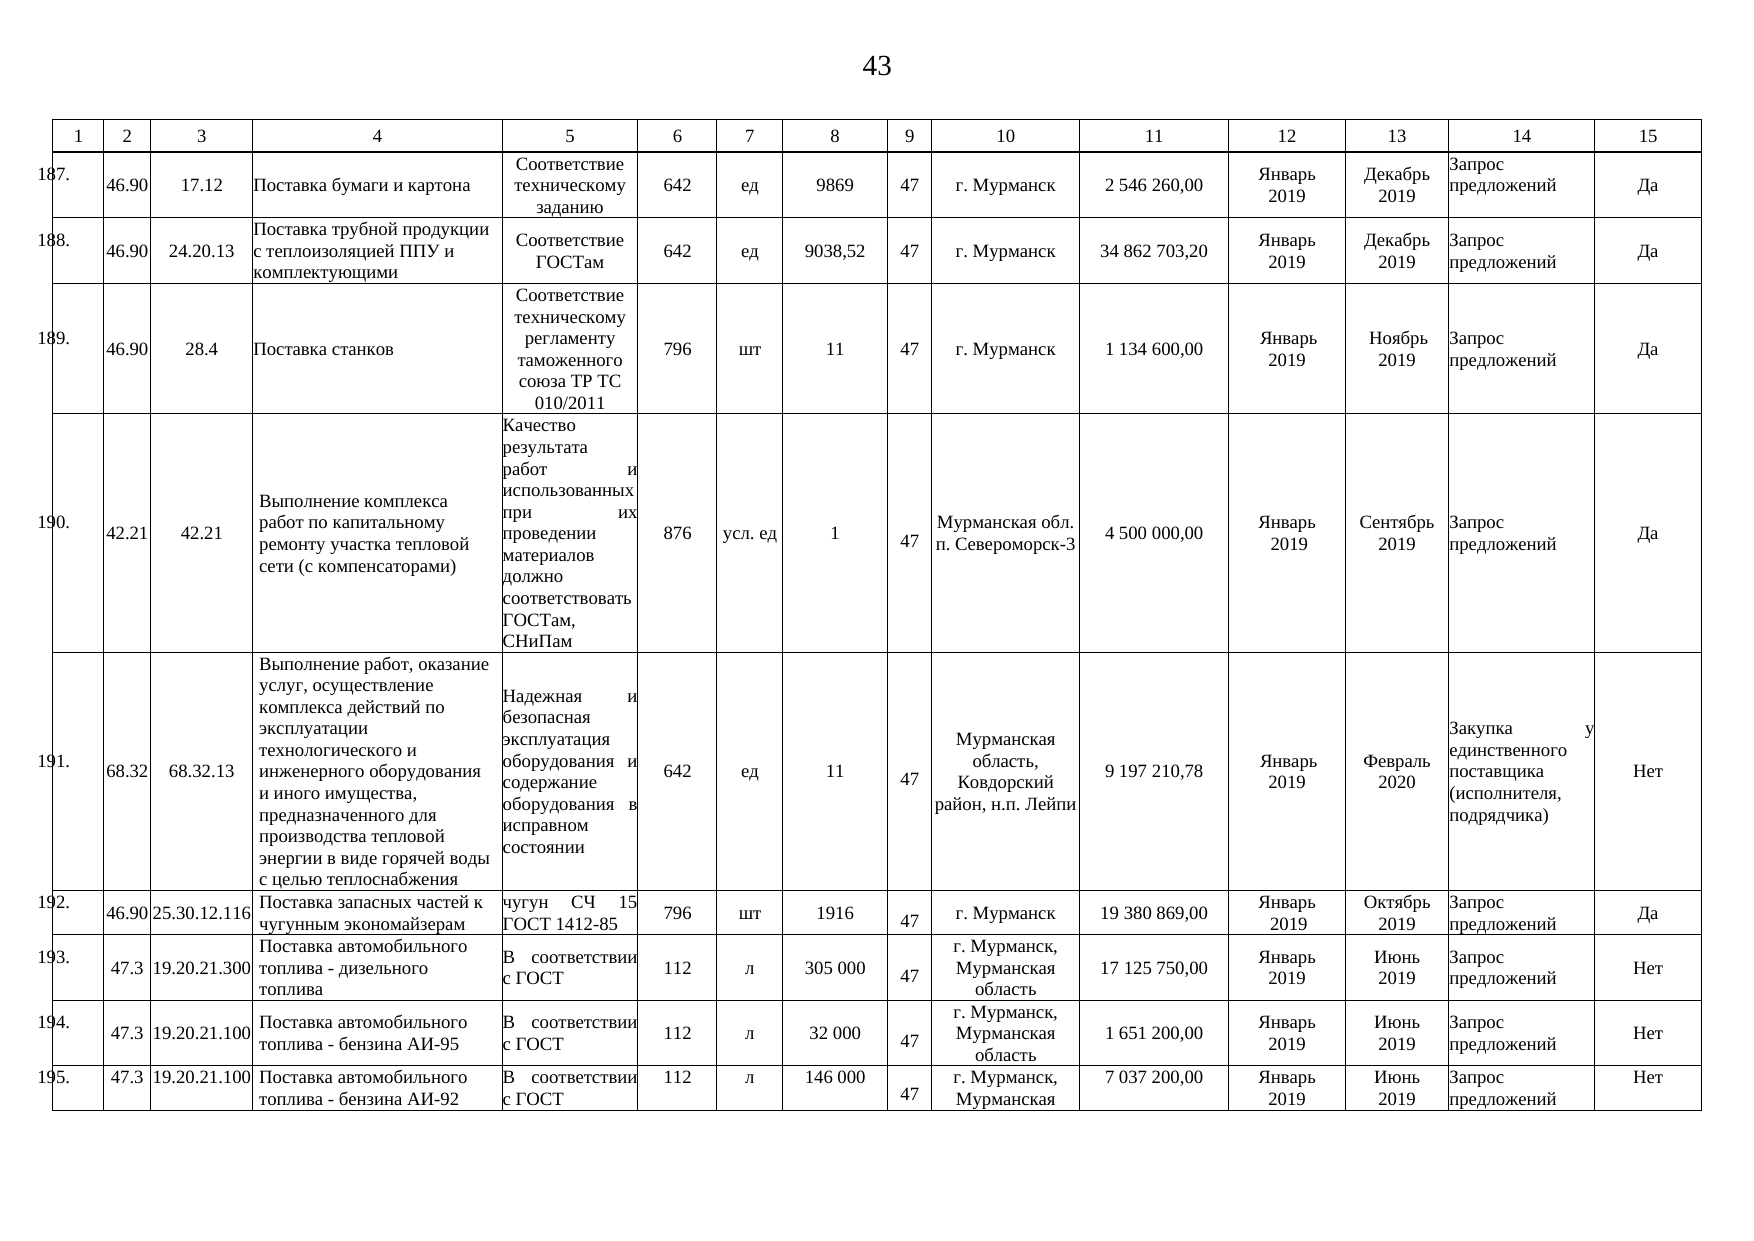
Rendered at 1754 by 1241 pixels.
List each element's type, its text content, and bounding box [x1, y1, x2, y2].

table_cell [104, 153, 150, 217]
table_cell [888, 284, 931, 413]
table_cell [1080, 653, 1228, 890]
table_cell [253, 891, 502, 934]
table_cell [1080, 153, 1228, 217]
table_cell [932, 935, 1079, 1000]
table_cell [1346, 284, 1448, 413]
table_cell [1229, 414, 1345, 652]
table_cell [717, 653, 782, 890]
table_header 4 [253, 120, 502, 151]
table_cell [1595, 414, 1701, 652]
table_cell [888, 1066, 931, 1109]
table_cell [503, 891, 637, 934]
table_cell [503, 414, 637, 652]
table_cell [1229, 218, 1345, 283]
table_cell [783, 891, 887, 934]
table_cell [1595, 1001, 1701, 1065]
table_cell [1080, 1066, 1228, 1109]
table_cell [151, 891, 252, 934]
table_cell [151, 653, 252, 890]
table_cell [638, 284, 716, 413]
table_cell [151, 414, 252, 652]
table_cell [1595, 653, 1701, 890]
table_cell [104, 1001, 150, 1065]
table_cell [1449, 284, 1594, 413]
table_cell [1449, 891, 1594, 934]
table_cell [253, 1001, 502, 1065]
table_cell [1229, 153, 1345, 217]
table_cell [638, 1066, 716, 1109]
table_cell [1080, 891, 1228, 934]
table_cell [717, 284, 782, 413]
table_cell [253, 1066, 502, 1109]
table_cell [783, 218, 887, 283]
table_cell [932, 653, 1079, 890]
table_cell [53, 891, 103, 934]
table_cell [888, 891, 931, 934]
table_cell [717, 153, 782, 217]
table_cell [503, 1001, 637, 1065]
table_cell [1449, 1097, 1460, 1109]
table_header 6 [638, 120, 716, 151]
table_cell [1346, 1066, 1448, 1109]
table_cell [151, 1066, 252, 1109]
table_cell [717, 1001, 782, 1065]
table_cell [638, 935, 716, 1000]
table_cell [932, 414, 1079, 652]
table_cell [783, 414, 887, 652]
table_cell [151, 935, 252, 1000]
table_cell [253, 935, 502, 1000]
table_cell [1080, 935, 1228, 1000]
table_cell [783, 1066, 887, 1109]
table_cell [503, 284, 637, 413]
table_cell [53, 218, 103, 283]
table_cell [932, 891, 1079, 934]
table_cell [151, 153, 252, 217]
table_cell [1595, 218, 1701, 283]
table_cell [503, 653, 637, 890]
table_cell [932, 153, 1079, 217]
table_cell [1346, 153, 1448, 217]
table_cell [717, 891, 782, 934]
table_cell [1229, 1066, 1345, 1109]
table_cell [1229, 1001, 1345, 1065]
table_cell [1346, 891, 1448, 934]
table_header 14 [1449, 120, 1594, 151]
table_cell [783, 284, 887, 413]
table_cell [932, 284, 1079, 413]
table_header 11 [1080, 120, 1228, 151]
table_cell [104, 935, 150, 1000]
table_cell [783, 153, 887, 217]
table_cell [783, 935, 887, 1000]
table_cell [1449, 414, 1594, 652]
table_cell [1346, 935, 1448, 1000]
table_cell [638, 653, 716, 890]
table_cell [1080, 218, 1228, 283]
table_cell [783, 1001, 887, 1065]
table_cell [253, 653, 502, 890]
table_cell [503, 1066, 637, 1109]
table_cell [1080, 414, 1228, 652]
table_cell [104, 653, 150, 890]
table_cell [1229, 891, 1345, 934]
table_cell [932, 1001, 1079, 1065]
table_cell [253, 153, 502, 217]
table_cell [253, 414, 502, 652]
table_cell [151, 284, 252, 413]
table_header 7 [717, 120, 782, 151]
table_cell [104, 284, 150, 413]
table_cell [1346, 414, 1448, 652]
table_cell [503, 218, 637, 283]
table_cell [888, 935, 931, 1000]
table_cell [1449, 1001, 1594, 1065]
table_header 10 [932, 120, 1079, 151]
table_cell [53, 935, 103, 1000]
table_header 2 [104, 120, 150, 151]
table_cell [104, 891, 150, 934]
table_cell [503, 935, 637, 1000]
table_header 13 [1346, 120, 1448, 151]
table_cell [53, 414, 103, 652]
table_header 5 [503, 120, 637, 151]
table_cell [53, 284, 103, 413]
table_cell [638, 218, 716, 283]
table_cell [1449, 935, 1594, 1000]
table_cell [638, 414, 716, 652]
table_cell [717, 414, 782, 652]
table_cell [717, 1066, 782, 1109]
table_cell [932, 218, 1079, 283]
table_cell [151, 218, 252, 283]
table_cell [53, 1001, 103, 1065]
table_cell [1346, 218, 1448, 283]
table_header 9 [888, 120, 931, 151]
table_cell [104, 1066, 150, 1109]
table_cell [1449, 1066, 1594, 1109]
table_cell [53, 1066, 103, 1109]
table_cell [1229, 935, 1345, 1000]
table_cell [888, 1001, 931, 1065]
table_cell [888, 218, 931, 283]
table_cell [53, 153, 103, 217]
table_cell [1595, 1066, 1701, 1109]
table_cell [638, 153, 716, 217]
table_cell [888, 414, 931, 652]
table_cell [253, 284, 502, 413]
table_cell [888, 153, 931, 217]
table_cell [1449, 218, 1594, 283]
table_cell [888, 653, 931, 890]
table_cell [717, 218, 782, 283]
table_header 12 [1229, 120, 1345, 151]
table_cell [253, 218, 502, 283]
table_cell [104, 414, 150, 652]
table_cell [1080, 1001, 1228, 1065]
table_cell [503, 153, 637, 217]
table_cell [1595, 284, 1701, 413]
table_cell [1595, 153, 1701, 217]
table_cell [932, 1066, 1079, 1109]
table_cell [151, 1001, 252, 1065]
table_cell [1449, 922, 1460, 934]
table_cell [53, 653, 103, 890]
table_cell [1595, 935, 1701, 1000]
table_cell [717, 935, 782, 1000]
table_header 3 [151, 120, 252, 151]
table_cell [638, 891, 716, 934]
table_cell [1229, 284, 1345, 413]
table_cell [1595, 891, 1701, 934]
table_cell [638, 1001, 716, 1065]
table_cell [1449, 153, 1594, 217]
table_header 8 [783, 120, 887, 151]
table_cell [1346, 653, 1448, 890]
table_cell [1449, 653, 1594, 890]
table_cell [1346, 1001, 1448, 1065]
table_header 15 [1595, 120, 1701, 151]
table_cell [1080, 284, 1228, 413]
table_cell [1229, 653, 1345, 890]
table_header 1 [53, 120, 103, 151]
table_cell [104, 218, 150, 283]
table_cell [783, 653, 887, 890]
